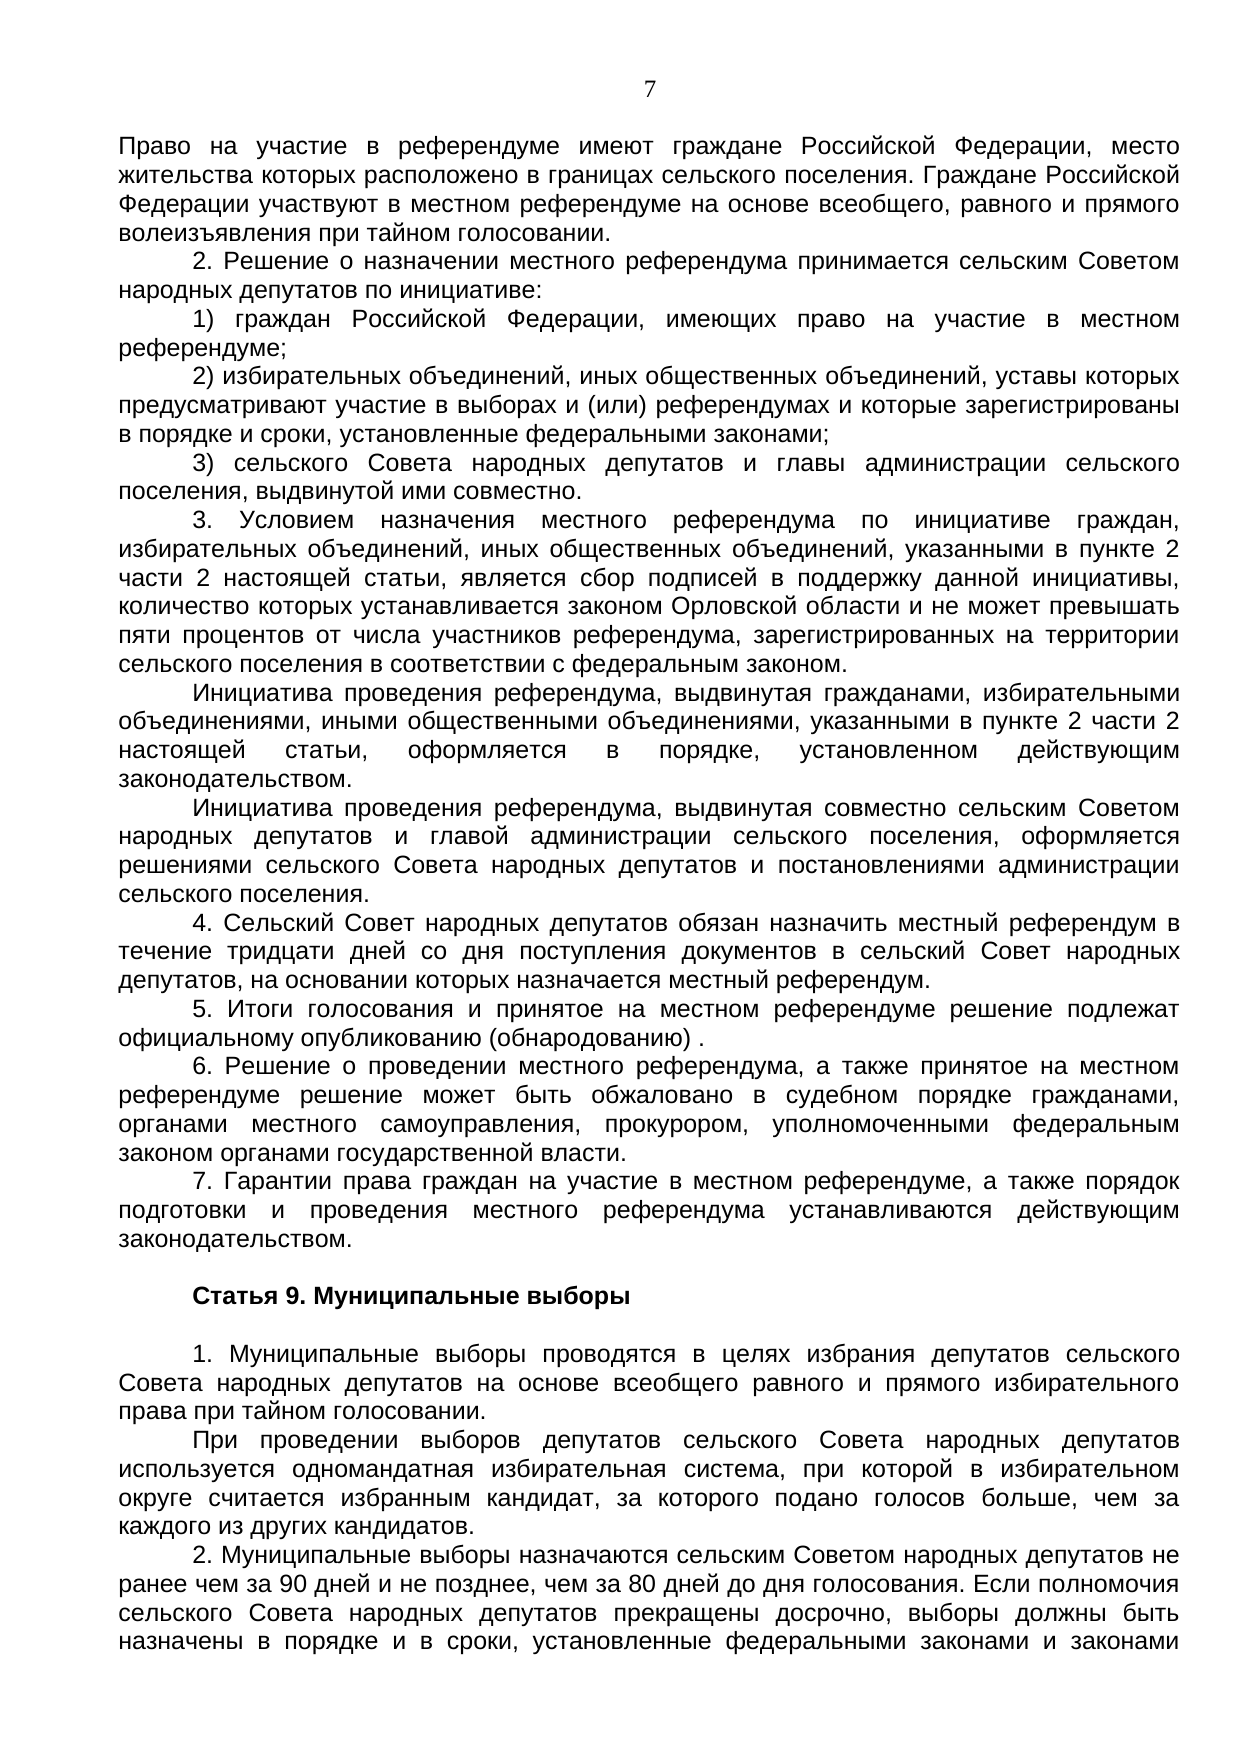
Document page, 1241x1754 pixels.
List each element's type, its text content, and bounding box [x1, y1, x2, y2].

text При проведении выборов депутатов сельского Совета народных депутатов используется одномандатная избирательная система, при которой в избирательном округе считается избранным кандидат, за которого подано голосов больше, чем за каждого из других кандидатов. [118, 1425, 1181, 1540]
text 1) граждан Российской Федерации, имеющих право на участие в местном референдуме; [118, 304, 1181, 361]
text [118, 1540, 1181, 1655]
text 4. Сельский Совет народных депутатов обязан назначить местный референдум в течение тридцати дней со дня поступления документов в сельский Совет народных депутатов, на основании которых назначается местный референдум. [118, 908, 1181, 994]
text 3. Условием назначения местного референдума по инициативе граждан, избирательных объединений, иных общественных объединений, указанными в пункте 2 части 2 настоящей статьи, является сбор подписей в поддержку данной инициативы, количество которых устанавливается законом Орловской области и не может превышать пяти процентов от числа участников референдума, зарегистрированных на территории сельского поселения в соответствии с федеральным законом. [118, 505, 1181, 678]
text 5. Итоги голосования и принятое на местном референдуме решение подлежат официальному опубликованию (обнародованию) . [118, 994, 1181, 1051]
text 1. Муниципальные выборы проводятся в целях избрания депутатов сельского Совета народных депутатов на основе всеобщего равного и прямого избирательного права при тайном голосовании. [118, 1339, 1181, 1425]
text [118, 131, 1181, 246]
text Инициатива проведения референдума, выдвинутая гражданами, избирательными объединениями, иными общественными объединениями, указанными в пункте 2 части 2 настоящей статьи, оформляется в порядке, установленном действующим законодательством. [118, 678, 1181, 793]
text Статья 9. Муниципальные выборы [118, 1281, 1181, 1310]
text Инициатива проведения референдума, выдвинутая совместно сельским Советом народных депутатов и главой администрации сельского поселения, оформляется решениями сельского Совета народных депутатов и постановлениями администрации сельского поселения. [118, 793, 1181, 908]
text 2. Решение о назначении местного референдума принимается сельским Советом народных депутатов по инициативе: [118, 246, 1181, 304]
text 6. Решение о проведении местного референдума, а также принятое на местном референдуме решение может быть обжаловано в судебном порядке гражданами, органами местного самоуправления, прокурором, уполномоченными федеральным законом органами государственной власти. [118, 1051, 1181, 1166]
text 3) сельского Совета народных депутатов и главы администрации сельского поселения, выдвинутой ими совместно. [118, 448, 1181, 505]
text 7. Гарантии права граждан на участие в местном референдуме, а также порядок подготовки и проведения местного референдума устанавливаются действующим законодательством. [118, 1166, 1181, 1253]
text 2) избирательных объединений, иных общественных объединений, уставы которых предусматривают участие в выборах и (или) референдумах и которые зарегистрированы в порядке и сроки, установленные федеральными законами; [118, 361, 1181, 448]
